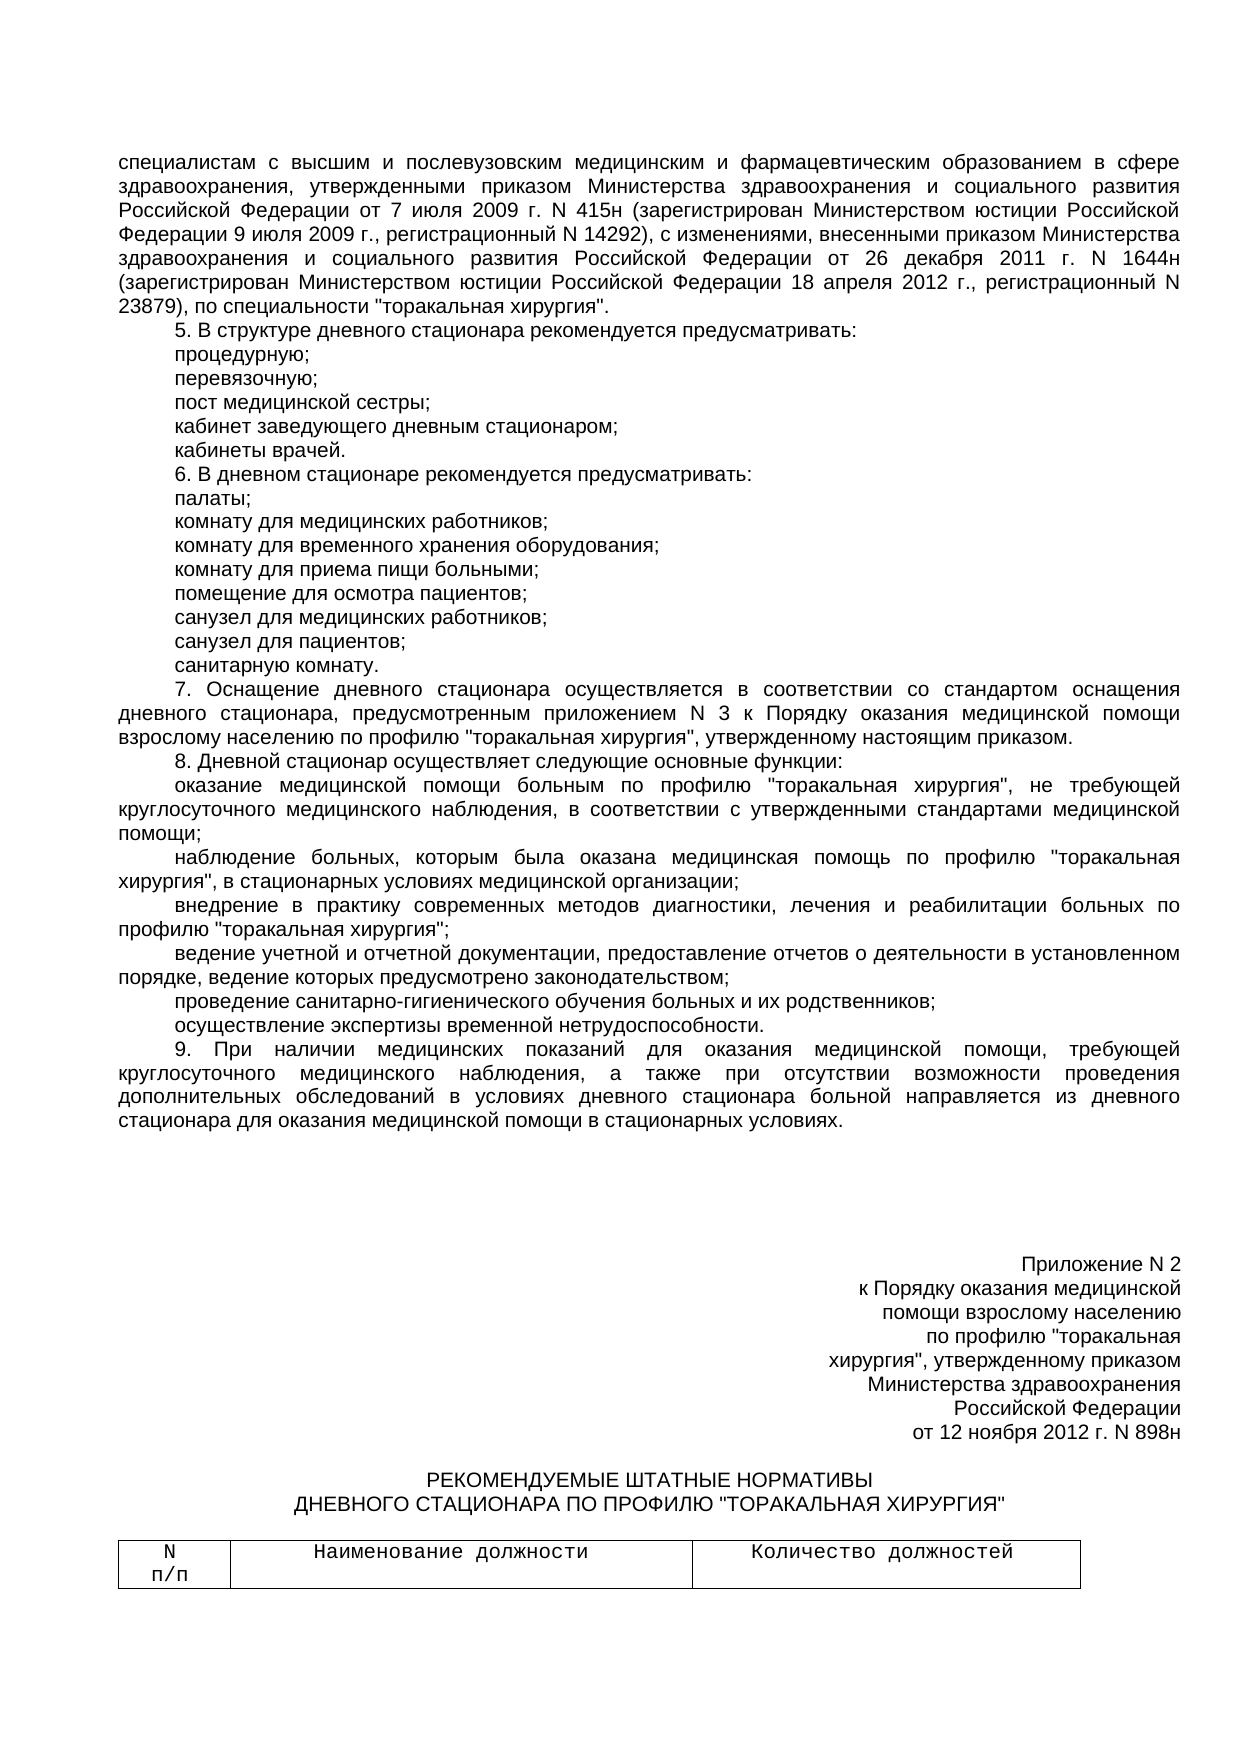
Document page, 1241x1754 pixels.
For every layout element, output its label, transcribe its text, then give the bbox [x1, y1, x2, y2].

text санузел для медицинских работников; [118, 605, 1181, 629]
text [118, 150, 1181, 318]
text 8. Дневной стационар осуществляет следующие основные функции: [118, 749, 1181, 773]
text помещение для осмотра пациентов; [118, 581, 1181, 605]
table_header N п/п [119, 1541, 230, 1588]
text 6. В дневном стационаре рекомендуется предусматривать: [118, 461, 1181, 485]
text комнату для приема пищи больными; [118, 557, 1181, 581]
text 5. В структуре дневного стационара рекомендуется предусматривать: [118, 318, 1181, 342]
text Министерства здравоохранения [118, 1372, 1181, 1396]
text перевязочную; [118, 366, 1181, 389]
text Приложение N 2 [118, 1252, 1181, 1276]
text комнату для временного хранения оборудования; [118, 533, 1181, 557]
text помощи взрослому населению [118, 1300, 1181, 1324]
text ведение учетной и отчетной документации, предоставление отчетов о деятельности в установленном порядке, ведение которых предусмотрено законодательством; [118, 941, 1181, 988]
table_header Наименование должности [231, 1541, 692, 1588]
text осуществление экспертизы временной нетрудоспособности. [118, 1012, 1181, 1036]
text проведение санитарно-гигиенического обучения больных и их родственников; [118, 988, 1181, 1012]
text санитарную комнату. [118, 653, 1181, 677]
text оказание медицинской помощи больным по профилю "торакальная хирургия", не требующей круглосуточного медицинского наблюдения, в соответствии с утвержденными стандартами медицинской помощи; [118, 773, 1181, 845]
text 9. При наличии медицинских показаний для оказания медицинской помощи, требующей круглосуточного медицинского наблюдения, а также при отсутствии возможности проведения дополнительных обследований в условиях дневного стационара больной направляется из дневного стационара для оказания медицинской помощи в стационарных условиях. [118, 1036, 1181, 1132]
text комнату для медицинских работников; [118, 509, 1181, 533]
text санузел для пациентов; [118, 629, 1181, 653]
text от 12 ноября 2012 г. N 898н [118, 1420, 1181, 1444]
text кабинет заведующего дневным стационаром; [118, 413, 1181, 437]
text по профилю "торакальная [118, 1324, 1181, 1348]
text внедрение в практику современных методов диагностики, лечения и реабилитации больных по профилю "торакальная хирургия"; [118, 893, 1181, 941]
text процедурную; [118, 342, 1181, 366]
text Российской Федерации [118, 1396, 1181, 1420]
text РЕКОМЕНДУЕМЫЕ ШТАТНЫЕ НОРМАТИВЫ [118, 1468, 1181, 1492]
text пост медицинской сестры; [118, 389, 1181, 413]
text 7. Оснащение дневного стационара осуществляется в соответствии со стандартом оснащения дневного стационара, предусмотренным приложением N 3 к Порядку оказания медицинской помощи взрослому населению по профилю "торакальная хирургия", утвержденному настоящим приказом. [118, 677, 1181, 749]
table_header Количество должностей [693, 1541, 1080, 1588]
text кабинеты врачей. [118, 437, 1181, 461]
text палаты; [118, 485, 1181, 509]
text хирургия", утвержденному приказом [118, 1348, 1181, 1372]
text к Порядку оказания медицинской [118, 1276, 1181, 1300]
text ДНЕВНОГО СТАЦИОНАРА ПО ПРОФИЛЮ "ТОРАКАЛЬНАЯ ХИРУРГИЯ" [118, 1492, 1181, 1516]
text наблюдение больных, которым была оказана медицинская помощь по профилю "торакальная хирургия", в стационарных условиях медицинской организации; [118, 845, 1181, 893]
